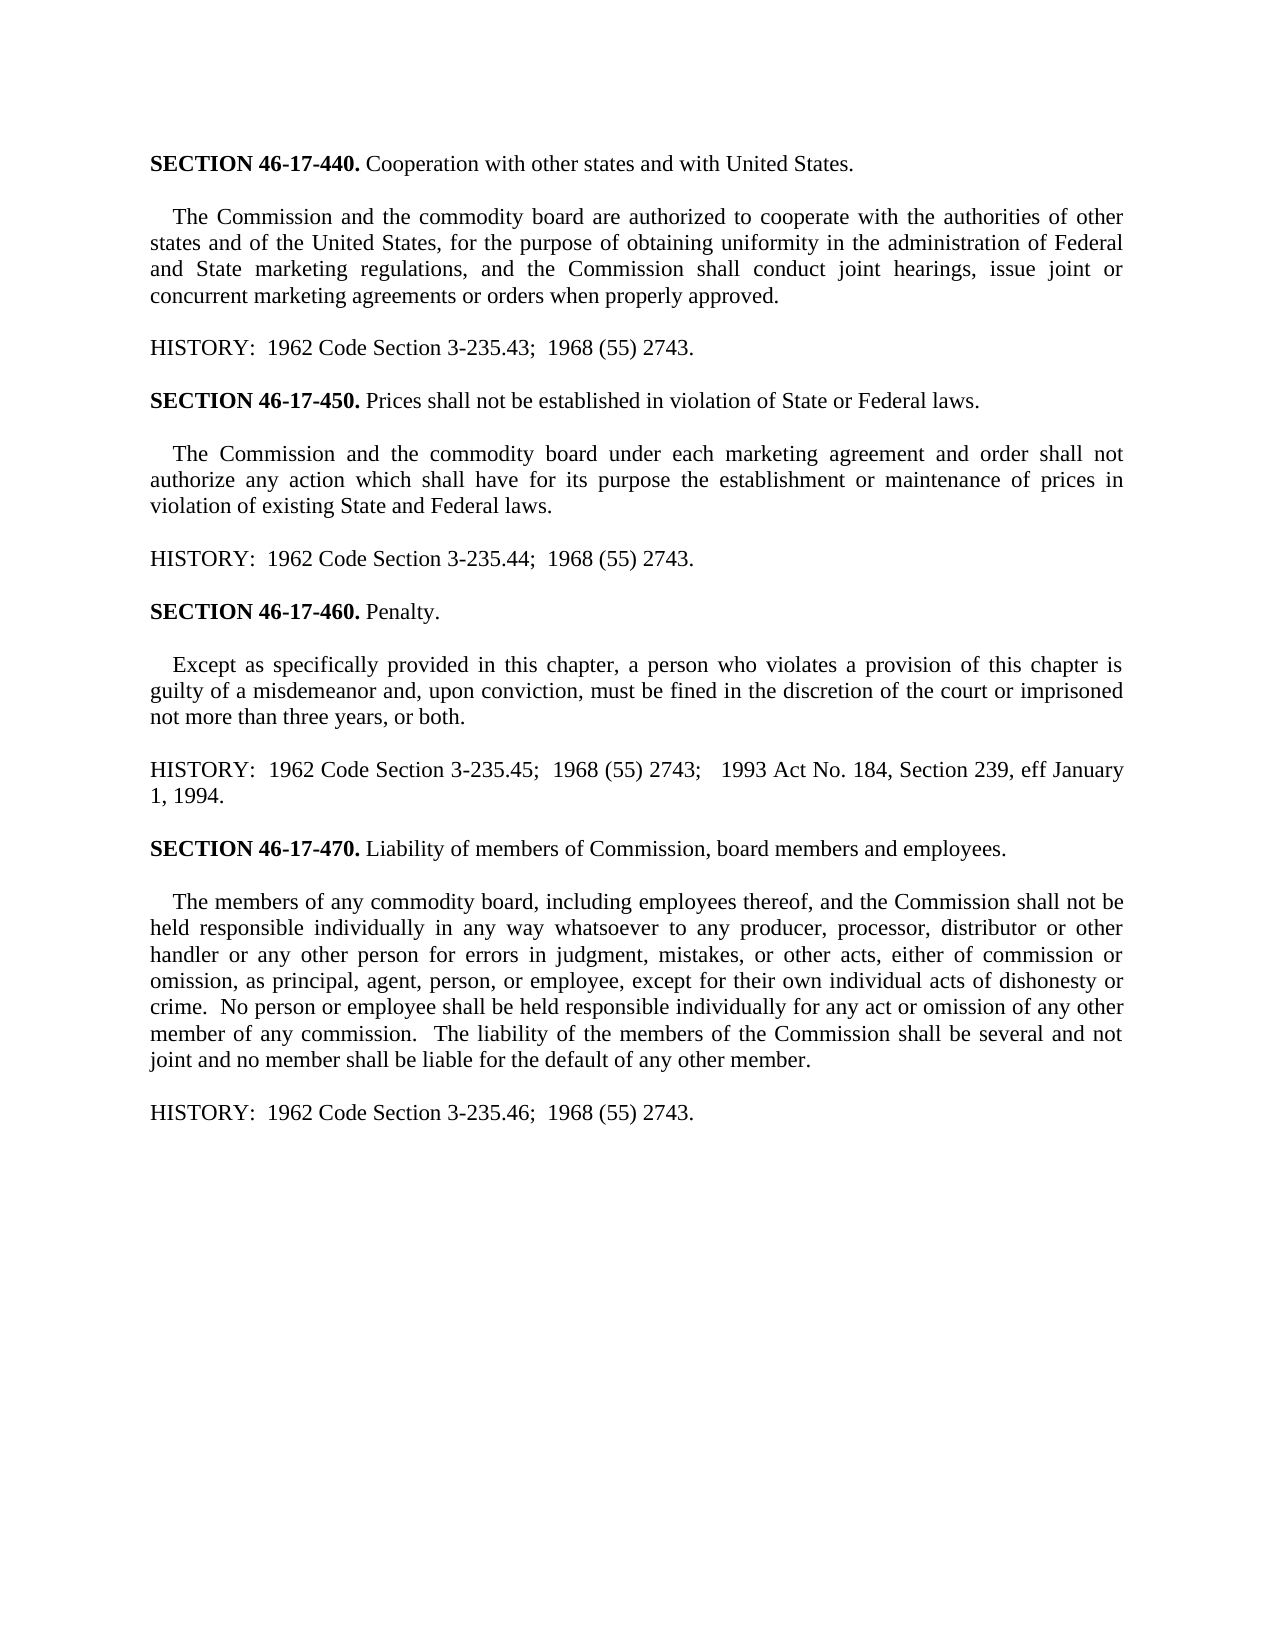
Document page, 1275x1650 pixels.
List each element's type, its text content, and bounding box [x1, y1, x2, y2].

text SECTION 46-17-460. Penalty. [150, 598, 1125, 624]
text HISTORY: 1962 Code Section 3-235.45; 1968 (55) 2743; 1993 Act No. 184, Section 239, eff January 1, 1994. [150, 756, 1125, 809]
text The members of any commodity board, including employees thereof, and the Commission shall not be held responsible individually in any way whatsoever to any producer, processor, distributor or other handler or any other person for errors in judgment, mistakes, or other acts, either of commission or omission, as principal, agent, person, or employee, except for their own individual acts of dishonesty or crime. No person or employee shall be held responsible individually for any act or omission of any other member of any commission. The liability of the members of the Commission shall be several and not joint and no member shall be liable for the default of any other member. [150, 888, 1125, 1072]
text HISTORY: 1962 Code Section 3-235.46; 1968 (55) 2743. [150, 1099, 1125, 1125]
text HISTORY: 1962 Code Section 3-235.44; 1968 (55) 2743. [150, 545, 1125, 572]
text SECTION 46-17-450. Prices shall not be established in violation of State or Federal laws. [150, 387, 1125, 413]
text Except as specifically provided in this chapter, a person who violates a provision of this chapter is guilty of a misdemeanor and, upon conviction, must be fined in the discretion of the court or imprisoned not more than three years, or both. [150, 651, 1125, 730]
text The Commission and the commodity board under each marketing agreement and order shall not authorize any action which shall have for its purpose the establishment or maintenance of prices in violation of existing State and Federal laws. [150, 440, 1125, 519]
text HISTORY: 1962 Code Section 3-235.43; 1968 (55) 2743. [150, 334, 1125, 361]
text SECTION 46-17-470. Liability of members of Commission, board members and employees. [150, 835, 1125, 862]
text SECTION 46-17-440. Cooperation with other states and with United States. [150, 150, 1125, 176]
text The Commission and the commodity board are authorized to cooperate with the authorities of other states and of the United States, for the purpose of obtaining uniformity in the administration of Federal and State marketing regulations, and the Commission shall conduct joint hearings, issue joint or concurrent marketing agreements or orders when properly approved. [150, 203, 1125, 308]
